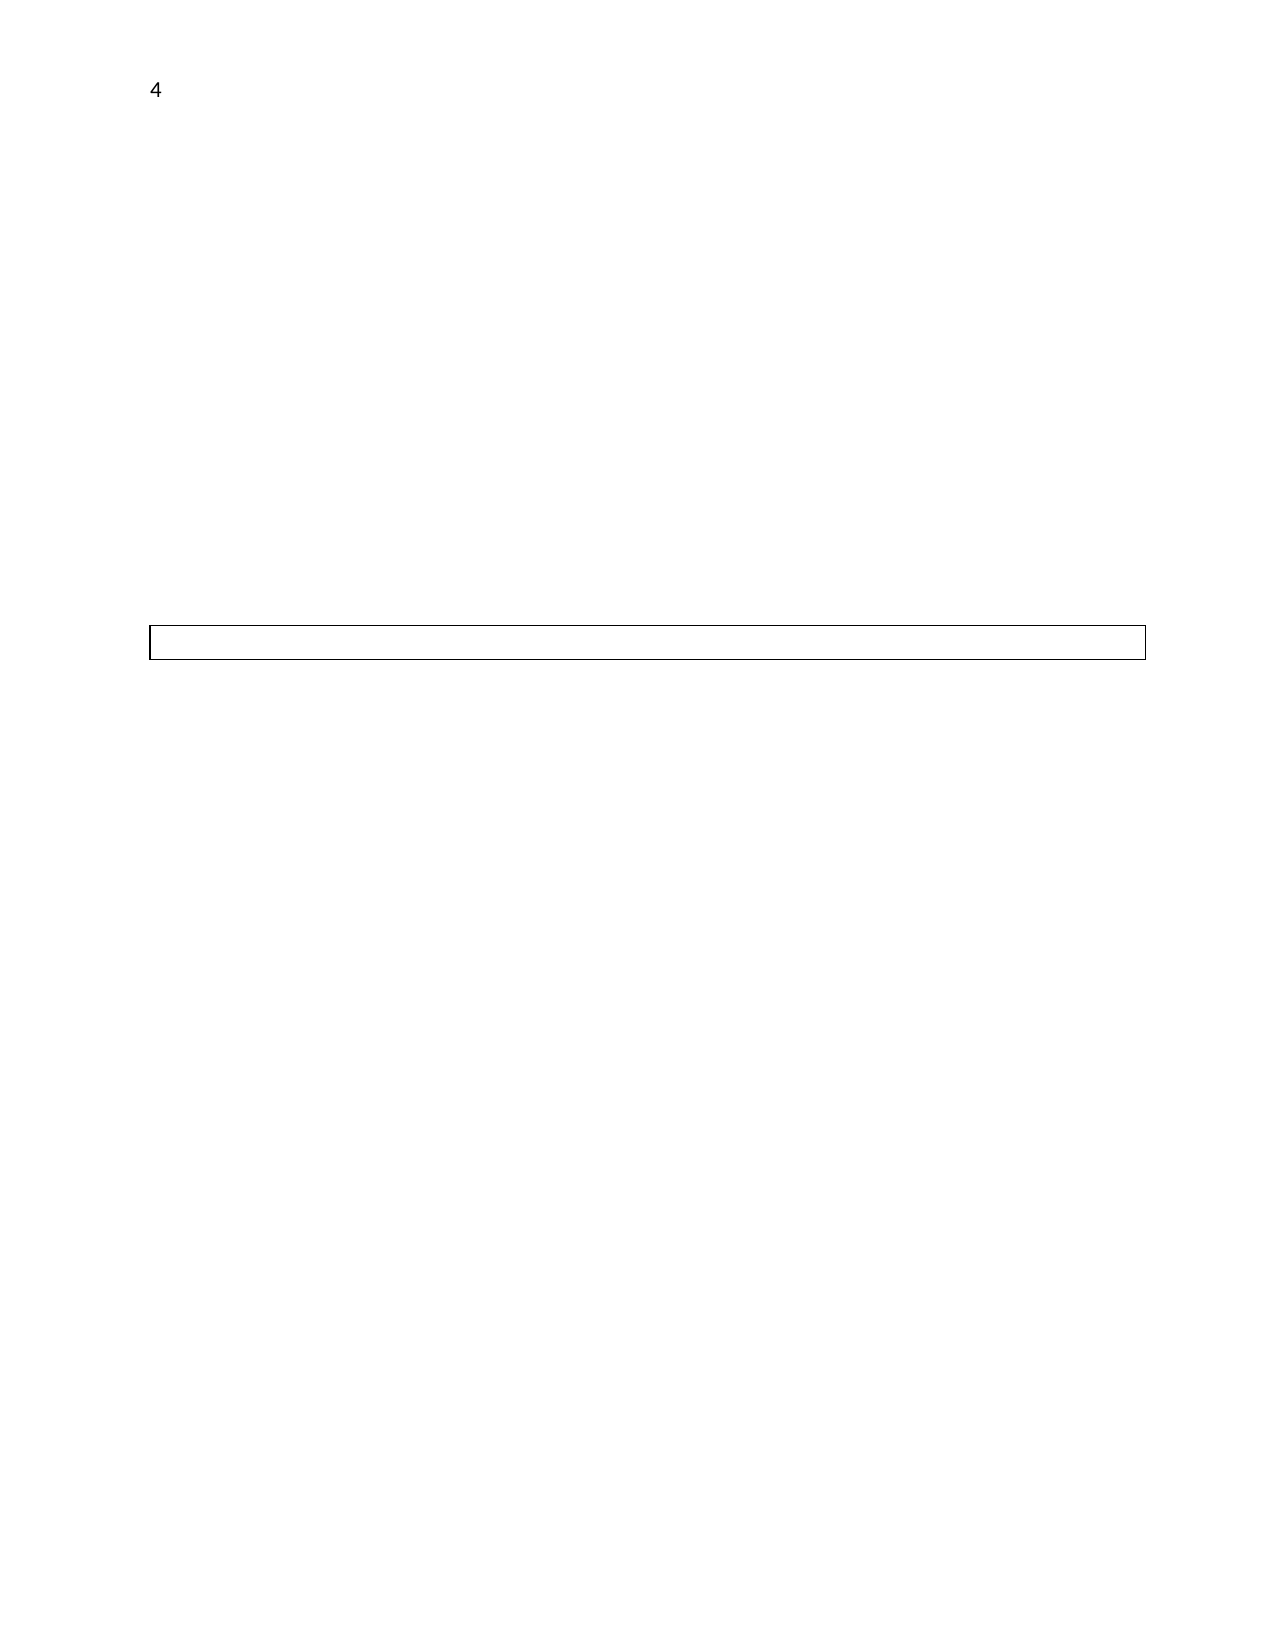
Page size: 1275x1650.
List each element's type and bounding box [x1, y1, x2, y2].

table_header [151, 626, 1145, 659]
